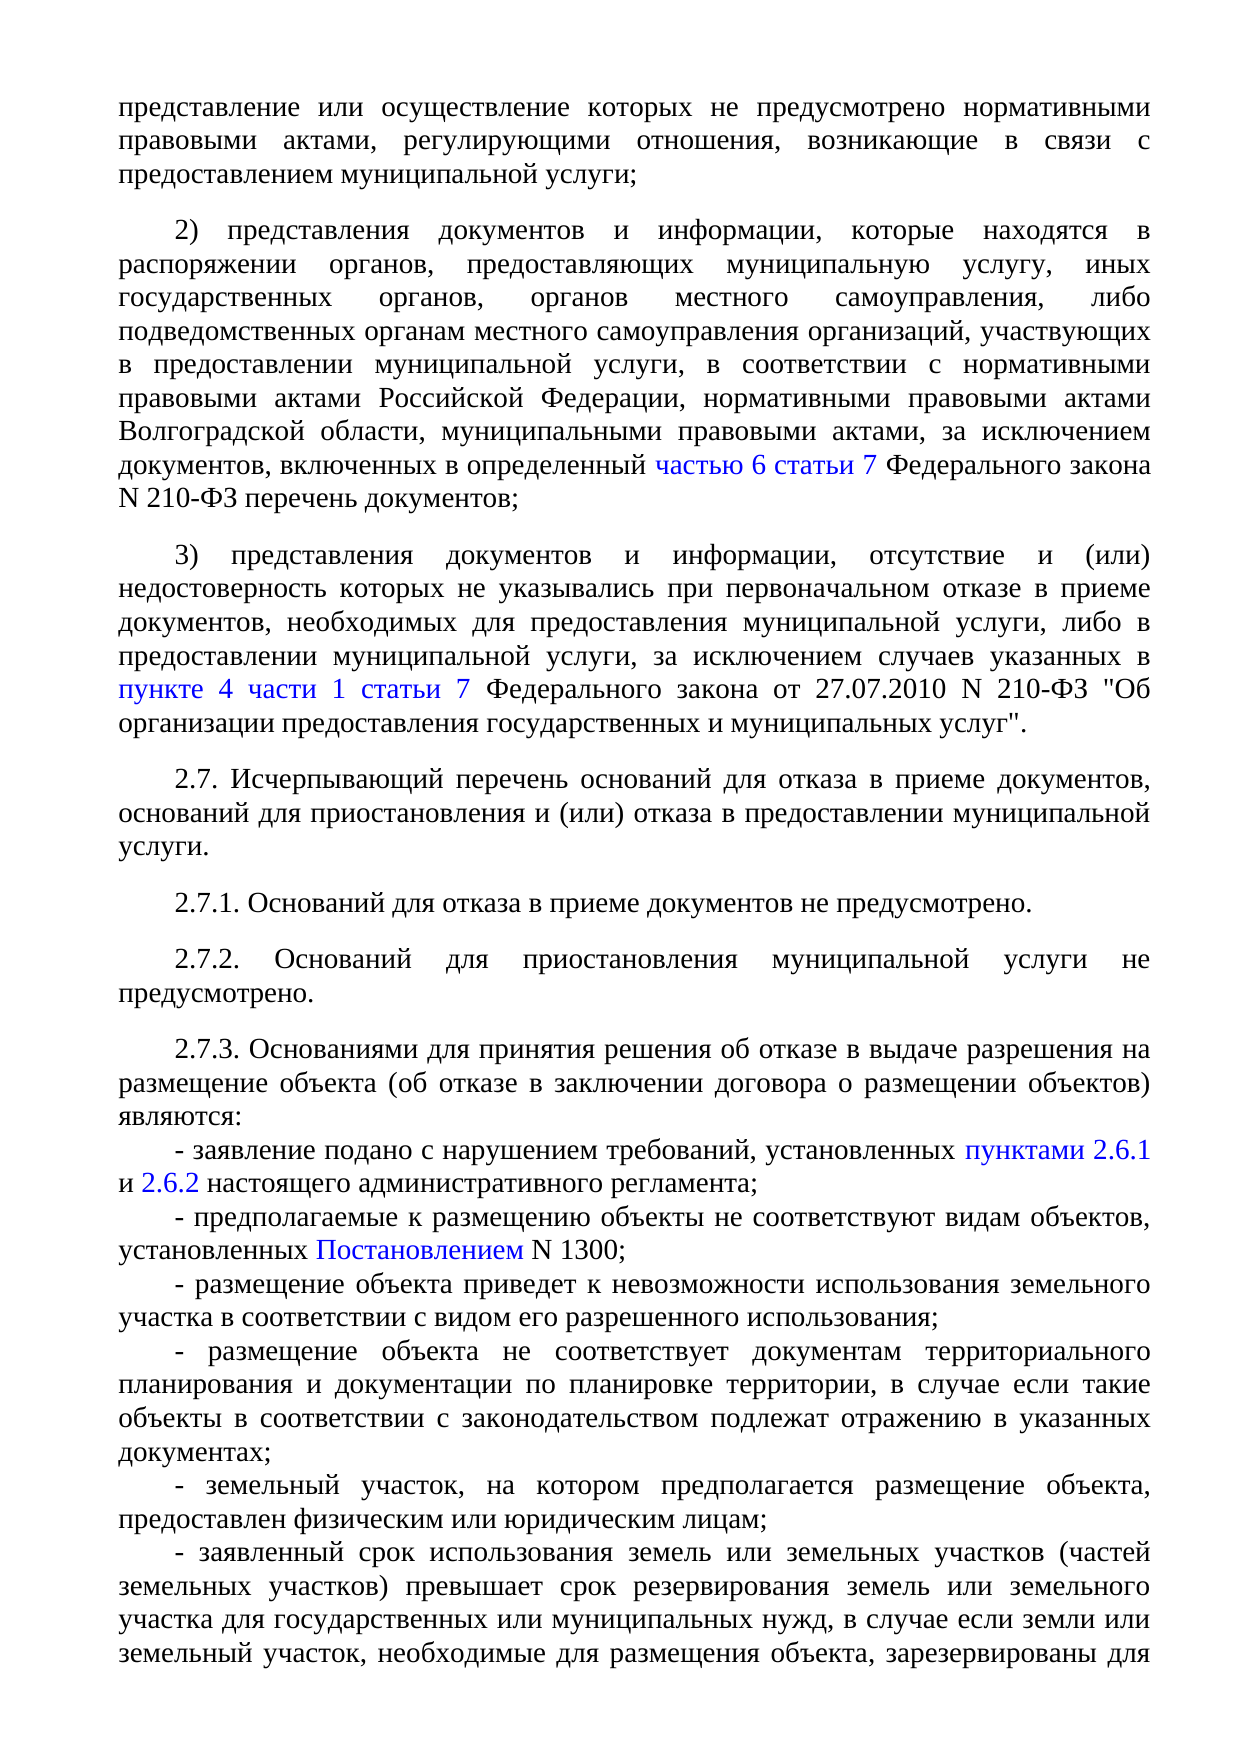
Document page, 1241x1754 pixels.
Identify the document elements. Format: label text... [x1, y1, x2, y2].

text 2.7.3. Основаниями для принятия решения об отказе в выдаче разрешения на размещение объекта (об отказе в заключении договора о размещении объектов) являются: [118, 1031, 1152, 1132]
text 2.7.1. Оснований для отказа в приеме документов не предусмотрено. [118, 885, 1152, 918]
text - земельный участок, на котором предполагается размещение объекта, предоставлен физическим или юридическим лицам; [118, 1467, 1152, 1534]
text 3) представления документов и информации, отсутствие и (или) недостоверность которых не указывались при первоначальном отказе в приеме документов, необходимых для предоставления муниципальной услуги, либо в предоставлении муниципальной услуги, за исключением случаев указанных в пункте 4 части 1 статьи 7 Федерального закона от 27.07.2010 N 210-ФЗ "Об организации предоставления государственных и муниципальных услуг". [118, 537, 1152, 738]
text 2.7. Исчерпывающий перечень оснований для отказа в приеме документов, оснований для приостановления и (или) отказа в предоставлении муниципальной услуги. [118, 761, 1152, 862]
text - размещение объекта приведет к невозможности использования земельного участка в соответствии с видом его разрешенного использования; [118, 1266, 1152, 1333]
text - заявление подано с нарушением требований, установленных пунктами 2.6.1 и 2.6.2 настоящего административного регламента; [118, 1132, 1152, 1199]
text - размещение объекта не соответствует документам территориального планирования и документации по планировке территории, в случае если такие объекты в соответствии с законодательством подлежат отражению в указанных документах; [118, 1333, 1152, 1467]
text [118, 1534, 1152, 1668]
text 2) представления документов и информации, которые находятся в распоряжении органов, предоставляющих муниципальную услугу, иных государственных органов, органов местного самоуправления, либо подведомственных органам местного самоуправления организаций, участвующих в предоставлении муниципальной услуги, в соответствии с нормативными правовыми актами Российской Федерации, нормативными правовыми актами Волгоградской области, муниципальными правовыми актами, за исключением документов, включенных в определенный частью 6 статьи 7 Федерального закона N 210-ФЗ перечень документов; [118, 212, 1152, 514]
text 2.7.2. Оснований для приостановления муниципальной услуги не предусмотрено. [118, 941, 1152, 1008]
text - предполагаемые к размещению объекты не соответствуют видам объектов, установленных Постановлением N 1300; [118, 1199, 1152, 1266]
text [118, 89, 1152, 189]
